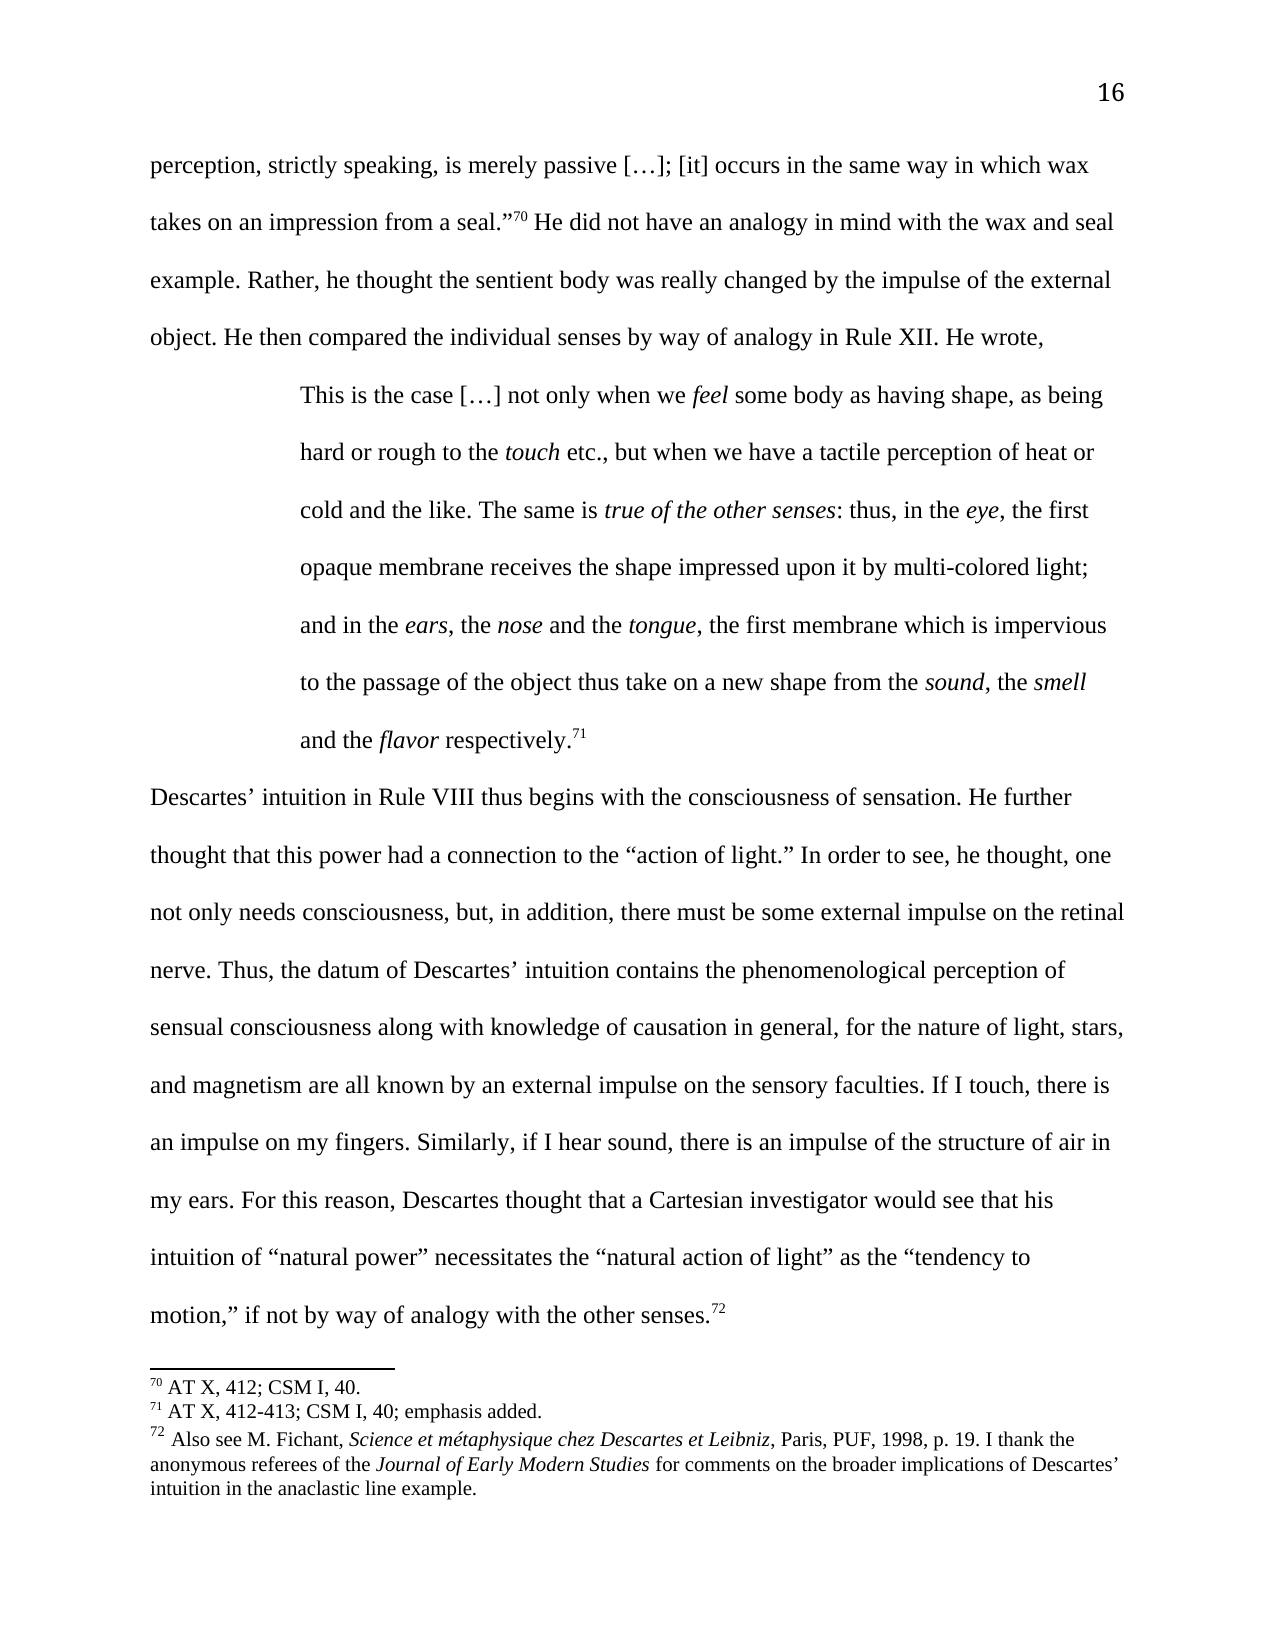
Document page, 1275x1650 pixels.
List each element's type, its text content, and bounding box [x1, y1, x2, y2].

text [150, 150, 1125, 351]
text Descartes’ intuition in Rule VIII thus begins with the consciousness of sensation. He further thought that this power had a connection to the “action of light.” In order to see, he thought, one not only needs consciousness, but, in addition, there must be some external impulse on the retinal nerve. Thus, the datum of Descartes’ intuition contains the phenomenological perception of sensual consciousness along with knowledge of causation in general, for the nature of light, stars, and magnetism are all known by an external impulse on the sensory faculties. If I touch, there is an impulse on my fingers. Similarly, if I hear sound, there is an impulse of the structure of air in my ears. For this reason, Descartes thought that a Cartesian investigator would see that his intuition of “natural power” necessitates the “natural action of light” as the “tendency to motion,” if not by way of analogy with the other senses. [150, 782, 1125, 1329]
text This is the case […] not only when we feel some body as having shape, as being hard or rough to the touch etc., but when we have a tactile perception of heat or cold and the like. The same is true of the other senses: thus, in the eye, the first opaque membrane receives the shape impressed upon it by multi-colored light; and in the ears, the nose and the tongue, the first membrane which is impervious to the passage of the object thus take on a new shape from the sound, the smell and the flavor respectively. [300, 380, 1125, 754]
